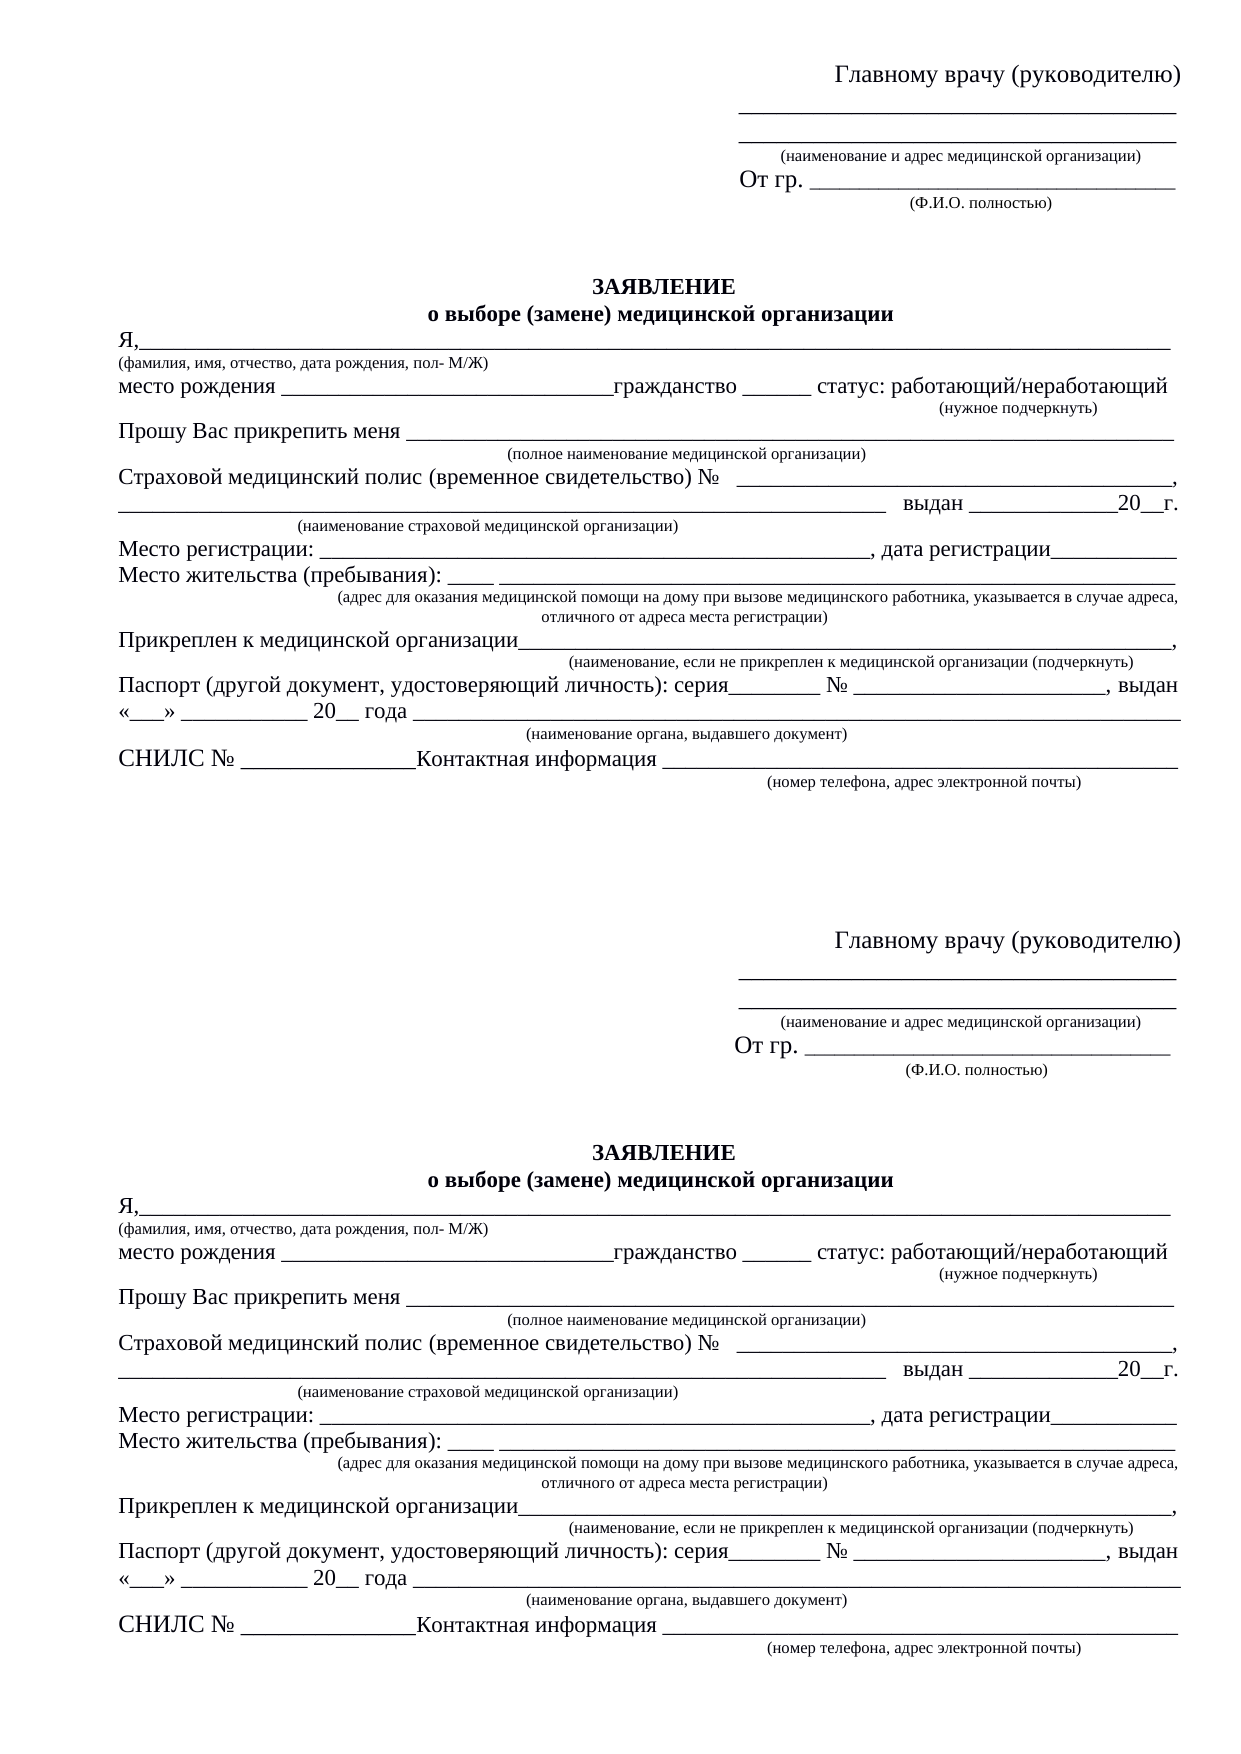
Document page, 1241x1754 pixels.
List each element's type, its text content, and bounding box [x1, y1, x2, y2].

text о выборе (замене) медицинской организации [146, 300, 1181, 326]
text Прикреплен к медицинской организации_________________________________________________________, [118, 1492, 1181, 1518]
text (наименование, если не прикреплен к медицинской организации (подчеркнуть) [118, 1518, 1181, 1537]
text Место регистрации: ________________________________________________, дата регистрации___________ [118, 534, 1181, 561]
text (наименование органа, выдавшего документ) [118, 724, 1181, 743]
text (наименование органа, выдавшего документ) [118, 1590, 1181, 1609]
text (наименование и адрес медицинской организации) [620, 145, 1181, 164]
text (адрес для оказания медицинской помощи на дому при вызове медицинского работника, указывается в случае адреса, [118, 1453, 1181, 1472]
text ___________________________________ [620, 954, 1181, 983]
text Я,__________________________________________________________________________________________ (фамилия, имя, отчество, дата рождения, пол- М/Ж) [118, 1192, 1181, 1238]
text СНИЛС № ______________Контактная информация _____________________________________________ [118, 743, 1181, 772]
text Паспорт (другой документ, удостоверяющий личность): серия________ № ______________________, выдан «___» ___________ 20__ года ___________________________________________________________________ [118, 671, 1181, 724]
text (адрес для оказания медицинской помощи на дому при вызове медицинского работника, указывается в случае адреса, [118, 587, 1181, 606]
text (нужное подчеркнуть) [118, 1264, 1181, 1283]
text о выборе (замене) медицинской организации [146, 1166, 1181, 1192]
text (наименование и адрес медицинской организации) [620, 1011, 1181, 1031]
text отличного от адреса места регистрации) [118, 1472, 1181, 1492]
text Место жительства (пребывания): ____ ___________________________________________________________ [118, 561, 1181, 587]
text Прошу Вас прикрепить меня ___________________________________________________________________ [118, 1283, 1181, 1309]
text ___________________________________ [620, 117, 1181, 145]
text Прошу Вас прикрепить меня ___________________________________________________________________ [118, 417, 1181, 443]
text (номер телефона, адрес электронной почты) [118, 1638, 1181, 1657]
text Прикреплен к медицинской организации_________________________________________________________, [118, 626, 1181, 652]
text От гр. _____________________________________ [531, 164, 1181, 193]
text ___________________________________ [620, 88, 1181, 117]
text (наименование страховой медицинской организации) [118, 1381, 1181, 1401]
text ___________________________________________________________________ выдан _____________20__г. [118, 489, 1181, 515]
text отличного от адреса места регистрации) [118, 606, 1181, 626]
text Страховой медицинский полис (временное свидетельство) № ______________________________________, [118, 1329, 1181, 1355]
text ЗАЯВЛЕНИЕ [146, 1139, 1181, 1166]
text ЗАЯВЛЕНИЕ [146, 273, 1181, 300]
text СНИЛС № ______________Контактная информация _____________________________________________ [118, 1609, 1181, 1638]
text Паспорт (другой документ, удостоверяющий личность): серия________ № ______________________, выдан «___» ___________ 20__ года ___________________________________________________________________ [118, 1537, 1181, 1590]
text (Ф.И.О. полностью) [531, 1059, 1181, 1078]
text От гр. _____________________________________ [531, 1031, 1181, 1059]
text (полное наименование медицинской организации) [118, 1309, 1181, 1329]
text ___________________________________ [620, 983, 1181, 1011]
text место рождения _____________________________гражданство ______ статус: работающий/неработающий [118, 372, 1181, 398]
text (полное наименование медицинской организации) [118, 443, 1181, 463]
text (нужное подчеркнуть) [118, 398, 1181, 417]
text (наименование страховой медицинской организации) [118, 515, 1181, 534]
text (наименование, если не прикреплен к медицинской организации (подчеркнуть) [118, 652, 1181, 671]
text (номер телефона, адрес электронной почты) [118, 772, 1181, 791]
text Место регистрации: ________________________________________________, дата регистрации___________ [118, 1401, 1181, 1427]
text Главному врачу (руководителю) [620, 925, 1181, 954]
text ___________________________________________________________________ выдан _____________20__г. [118, 1355, 1181, 1381]
text Я,__________________________________________________________________________________________ (фамилия, имя, отчество, дата рождения, пол- М/Ж) [118, 326, 1181, 372]
text Страховой медицинский полис (временное свидетельство) № ______________________________________, [118, 463, 1181, 489]
text Место жительства (пребывания): ____ ___________________________________________________________ [118, 1427, 1181, 1453]
text (Ф.И.О. полностью) [531, 193, 1181, 212]
text место рождения _____________________________гражданство ______ статус: работающий/неработающий [118, 1238, 1181, 1264]
text Главному врачу (руководителю) [620, 59, 1181, 88]
